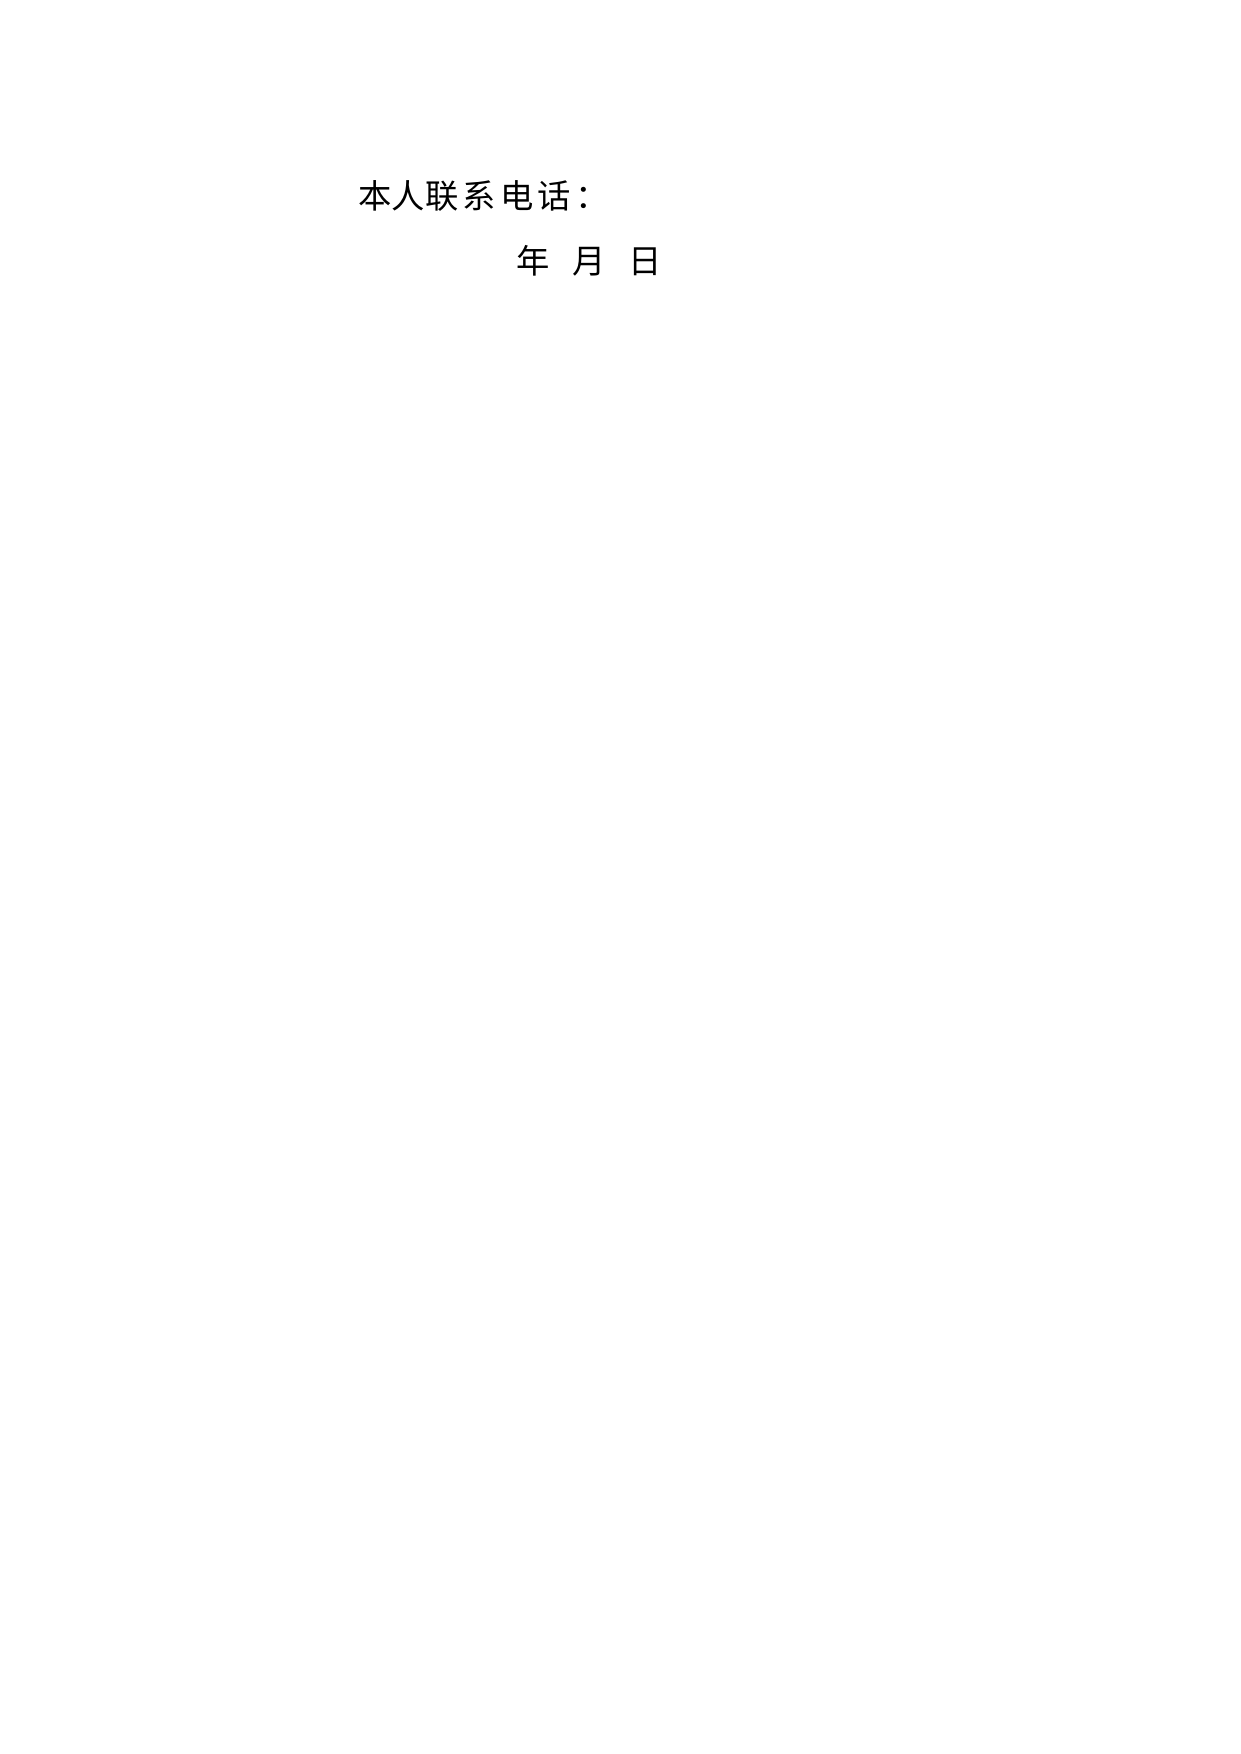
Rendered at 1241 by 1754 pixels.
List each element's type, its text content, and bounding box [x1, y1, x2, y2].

text 年 月 日 [187, 227, 1053, 292]
text 本人联系电话： [187, 162, 1053, 227]
